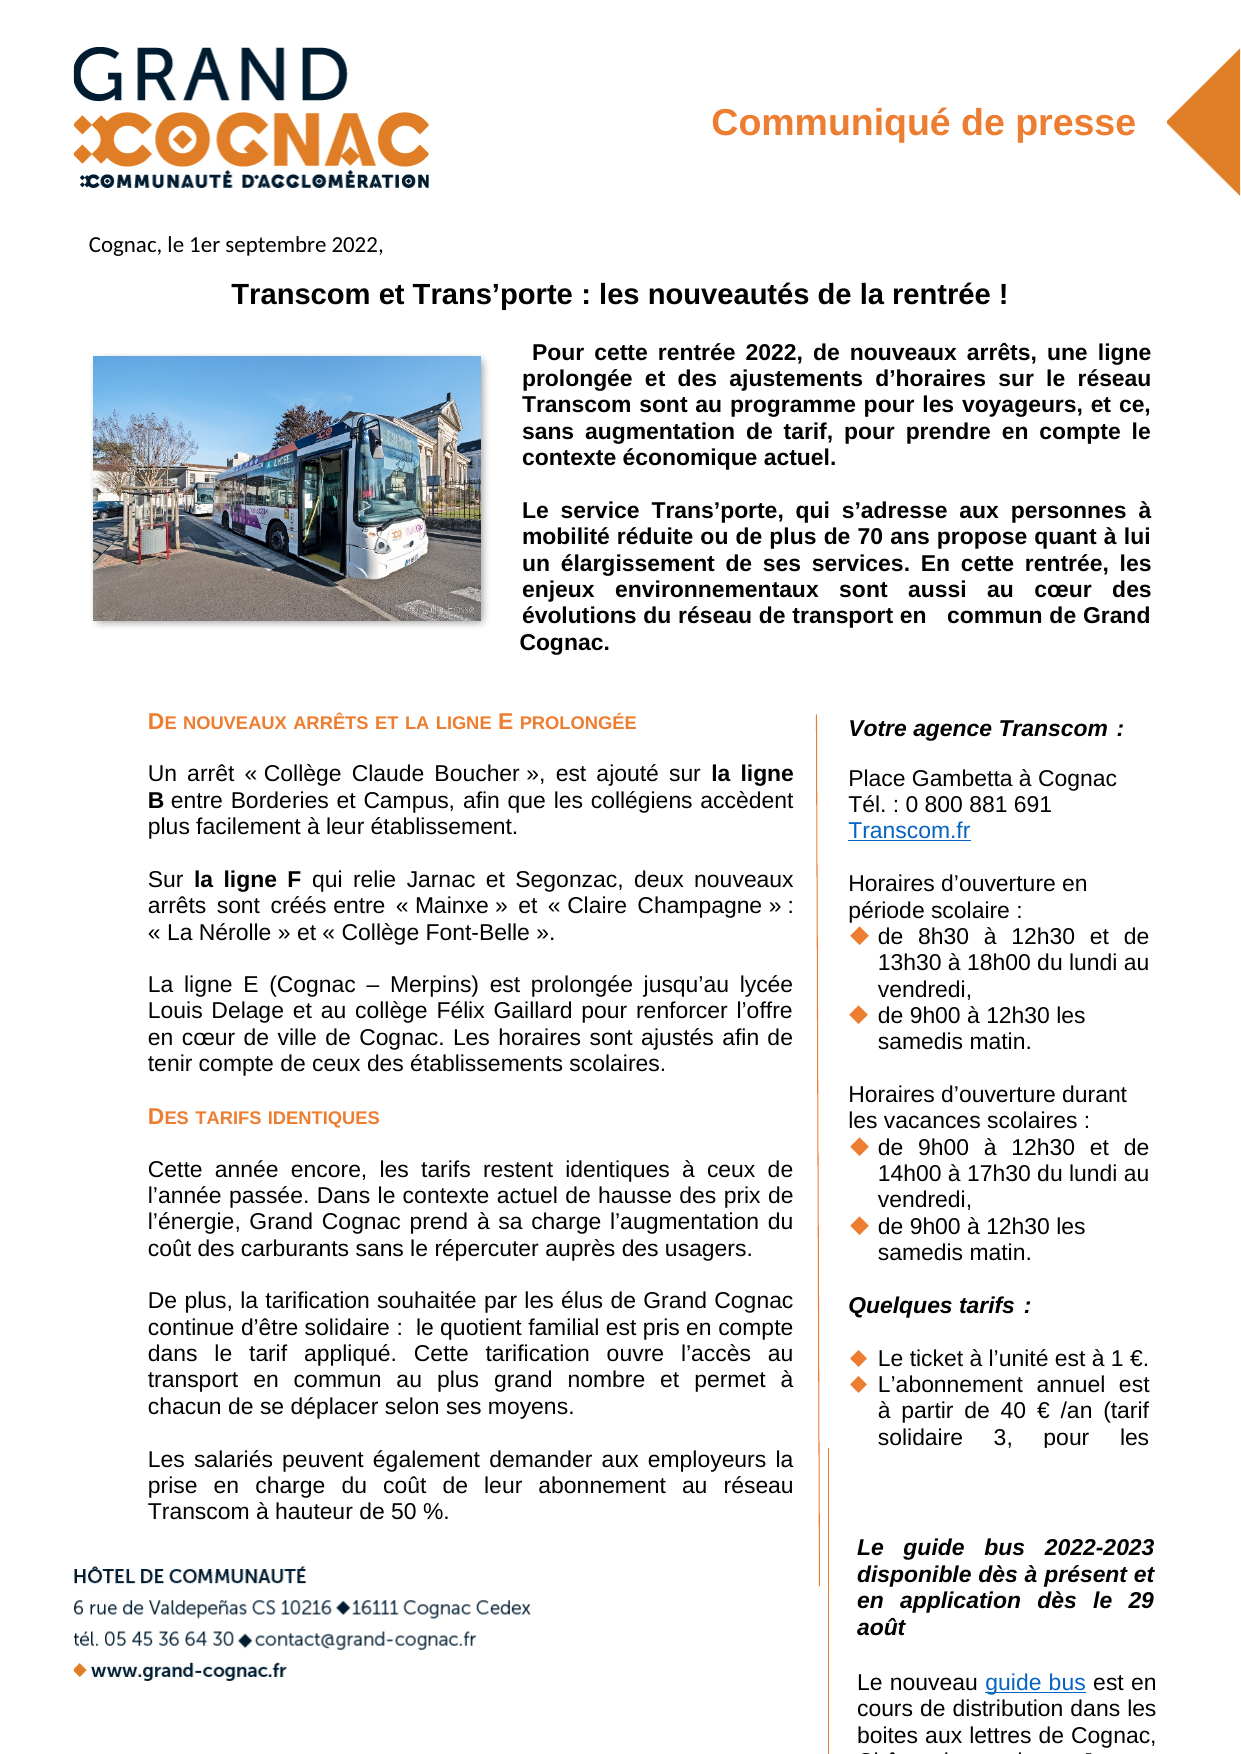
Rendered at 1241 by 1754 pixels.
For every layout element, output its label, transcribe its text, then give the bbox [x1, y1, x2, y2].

text Un arrêt « Collège Claude Boucher », est ajouté sur la ligne B entre Borderies et Campus, afin que les collégiens accèdent plus facilement à leur établissement. [148, 760, 812, 839]
text De nouveaux arrêts et la ligne E prolongée [148, 708, 812, 734]
picture [1166, 48, 1241, 196]
text Sur la ligne F qui relie Jarnac et Segonzac, deux nouveaux arrêts sont créés entre « Mainxe » et « Claire Champagne » : « La Nérolle » et « Collège Font-Belle ». [148, 866, 812, 945]
text Le service Trans’porte, qui s’adresse aux personnes à mobilité réduite ou de plus de 70 ans propose quant à lui un élargissement de ses services. En cette rentrée, les enjeux environnementaux sont aussi au cœur des évolutions du réseau de transport en commun de Grand Cognac. [148, 497, 1152, 655]
text Pour cette rentrée 2022, de nouveaux arrêts, une ligne prolongée et des ajustements d’horaires sur le réseau Transcom sont au programme pour les voyageurs, et ce, sans augmentation de tarif, pour prendre en compte le contexte économique actuel. [148, 339, 1152, 470]
picture [93, 356, 481, 621]
text La ligne E (Cognac – Merpins) est prolongée jusqu’au lycée Louis Delage et au collège Félix Gaillard pour renforcer l’offre en cœur de ville de Cognac. Les horaires sont ajustés afin de tenir compte de ceux des établissements scolaires. [148, 971, 812, 1077]
text De plus, la tarification souhaitée par les élus de Grand Cognac continue d’être solidaire : le quotient familial est pris en compte dans le tarif appliqué. Cette tarification ouvre l’accès au transport en commun au plus grand nombre et permet à chacun de se déplacer selon ses moyens. [148, 1287, 812, 1419]
text Les salariés peuvent également demander aux employeurs la prise en charge du coût de leur abonnement au réseau Transcom à hauteur de 50 %. [148, 1446, 812, 1524]
text Cette année encore, les tarifs restent identiques à ceux de l’année passée. Dans le contexte actuel de hausse des prix de l’énergie, Grand Cognac prend à sa charge l’augmentation du coût des carburants sans le répercuter auprès des usagers. [148, 1156, 812, 1261]
picture [73, 47, 429, 188]
text Transcom et Trans’porte : les nouveautés de la rentrée ! [148, 277, 1092, 339]
picture [73, 1566, 605, 1681]
text Des tarifs identiques [148, 1103, 812, 1129]
